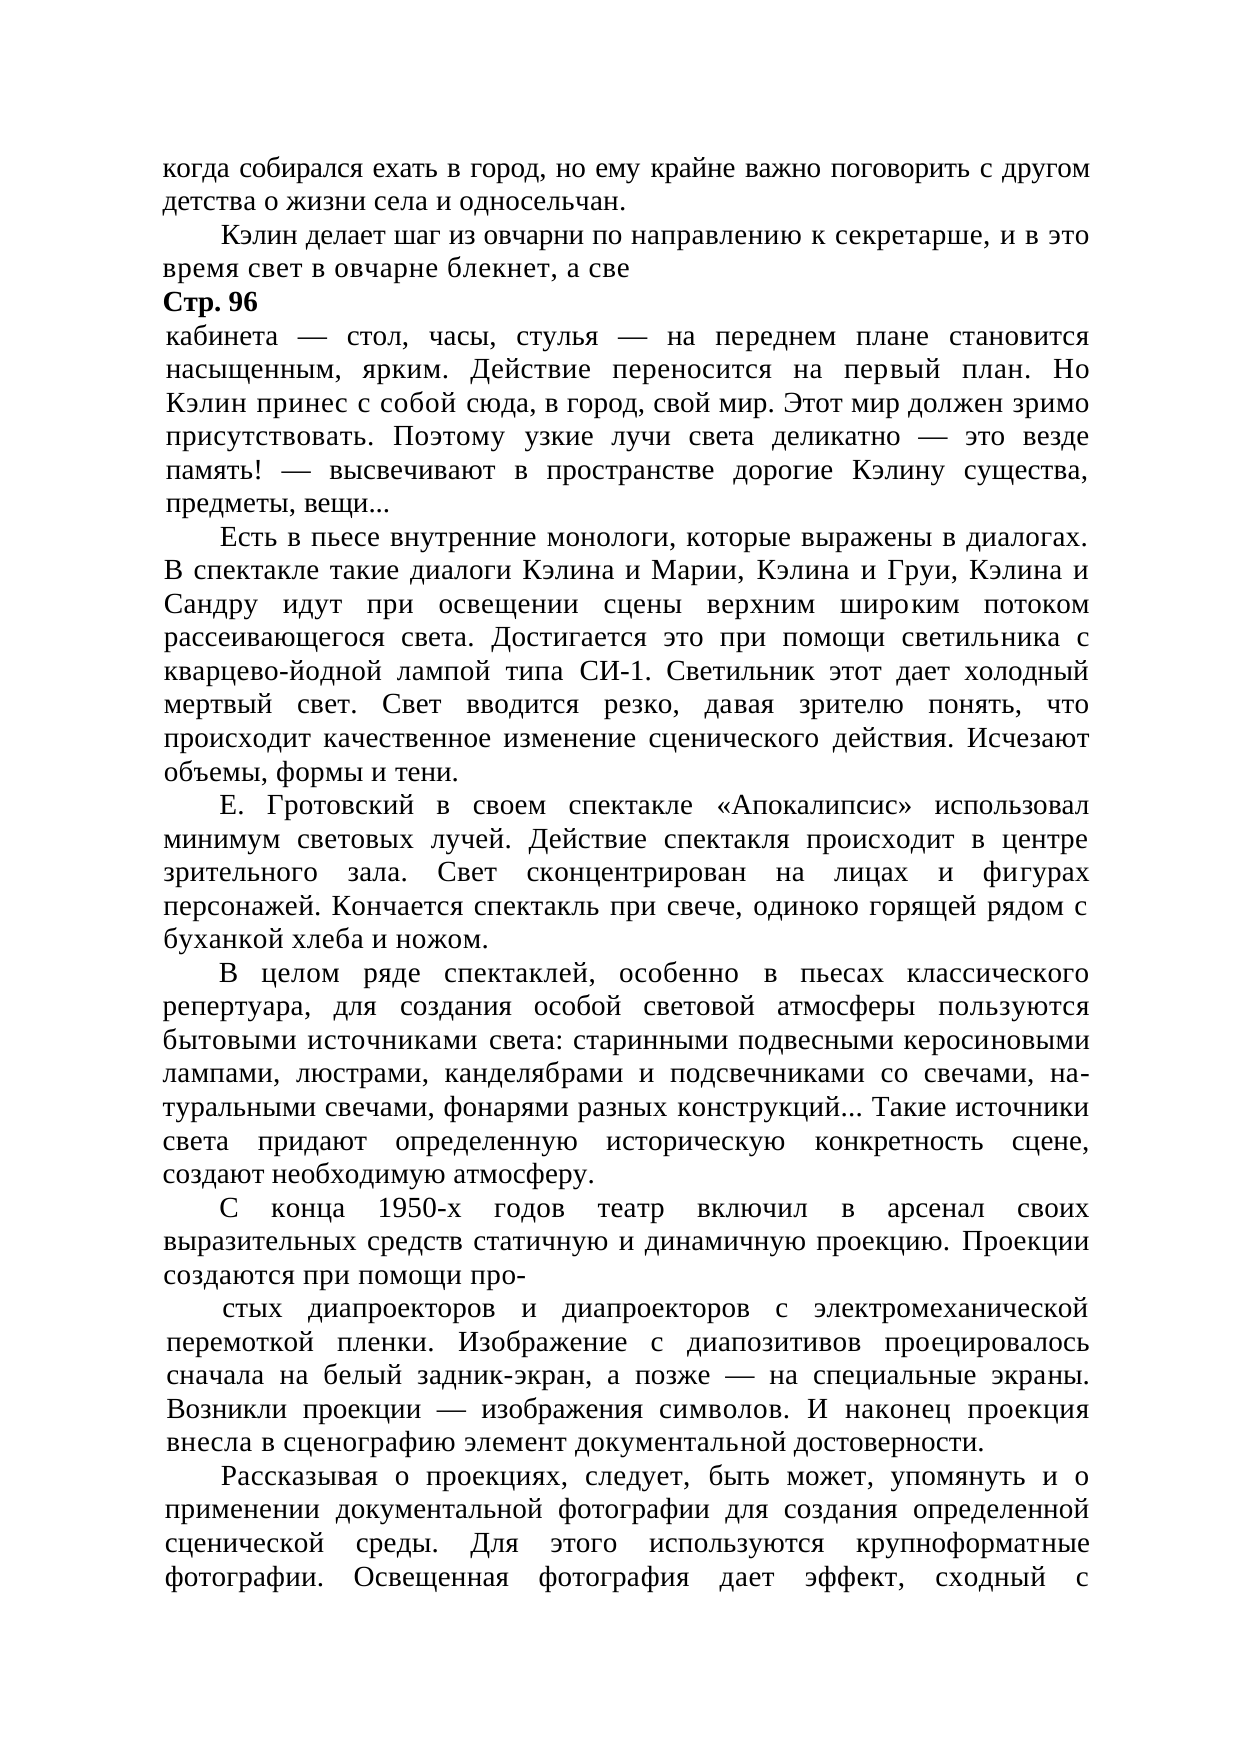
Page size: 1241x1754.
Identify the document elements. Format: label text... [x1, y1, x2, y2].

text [162, 150, 1090, 217]
text кабинета — стол, часы, стулья — на переднем плане становится насыщенным, ярким. Действие переносится на первый план. Но Кэлин принес с собой сюда, в город, свой мир. Этот мир должен зримо присутствовать. Поэтому узкие лучи света деликатно — это везде память! — высвечивают в пространстве дорогие Кэлину существа, предметы, вещи... [166, 318, 1090, 519]
text В целом ряде спектаклей, особенно в пьесах классического репертуара, для создания особой световой атмосферы пользуются бытовыми источниками света: старинными подвесными керосиновыми лампами, люстрами, канделябрами и подсвечниками со свечами, натуральными свечами, фонарями разных конструкций... Такие источники света придают определенную историческую конкретность сцене, создают необходимую атмосферу. [162, 955, 1090, 1190]
text Е. Гротовский в своем спектакле «Апокалипсис» использовал минимум световых лучей. Действие спектакля происходит в центре зрительного зала. Свет сконцентрирован на лицах и фигурах персонажей. Кончается спектакль при свече, одиноко горящей рядом с буханкой хлеба и ножом. [163, 787, 1090, 955]
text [164, 1458, 1090, 1592]
text стых диапроекторов и диапроекторов с электромеханической перемоткой пленки. Изображение с диапозитивов проецировалось сначала на белый задник-экран, а позже — на специальные экраны. Возникли проекции — изображения символов. И наконец проекция внесла в сценографию элемент документальной достоверности. [166, 1290, 1090, 1458]
text С конца 1950-х годов театр включил в арсенал своих выразительных средств статичную и динамичную проекцию. Проекции создаются при помощи про- [163, 1190, 1090, 1290]
text Стр. 96 [162, 284, 1090, 318]
text Есть в пьесе внутренние монологи, которые выражены в диалогах. В спектакле такие диалоги Кэлина и Марии, Кэлина и Груи, Кэлина и Сандру идут при освещении сцены верхним широким потоком рассеивающегося света. Достигается это при помощи светильника с кварцево-йодной лампой типа СИ-1. Светильник этот дает холодный мертвый свет. Свет вводится резко, давая зрителю понять, что происходит качественное изменение сценического действия. Исчезают объемы, формы и тени. [163, 519, 1090, 787]
text Кэлин делает шаг из овчарни по направлению к секретарше, и в это время свет в овчарне блекнет, а све [162, 217, 1090, 284]
